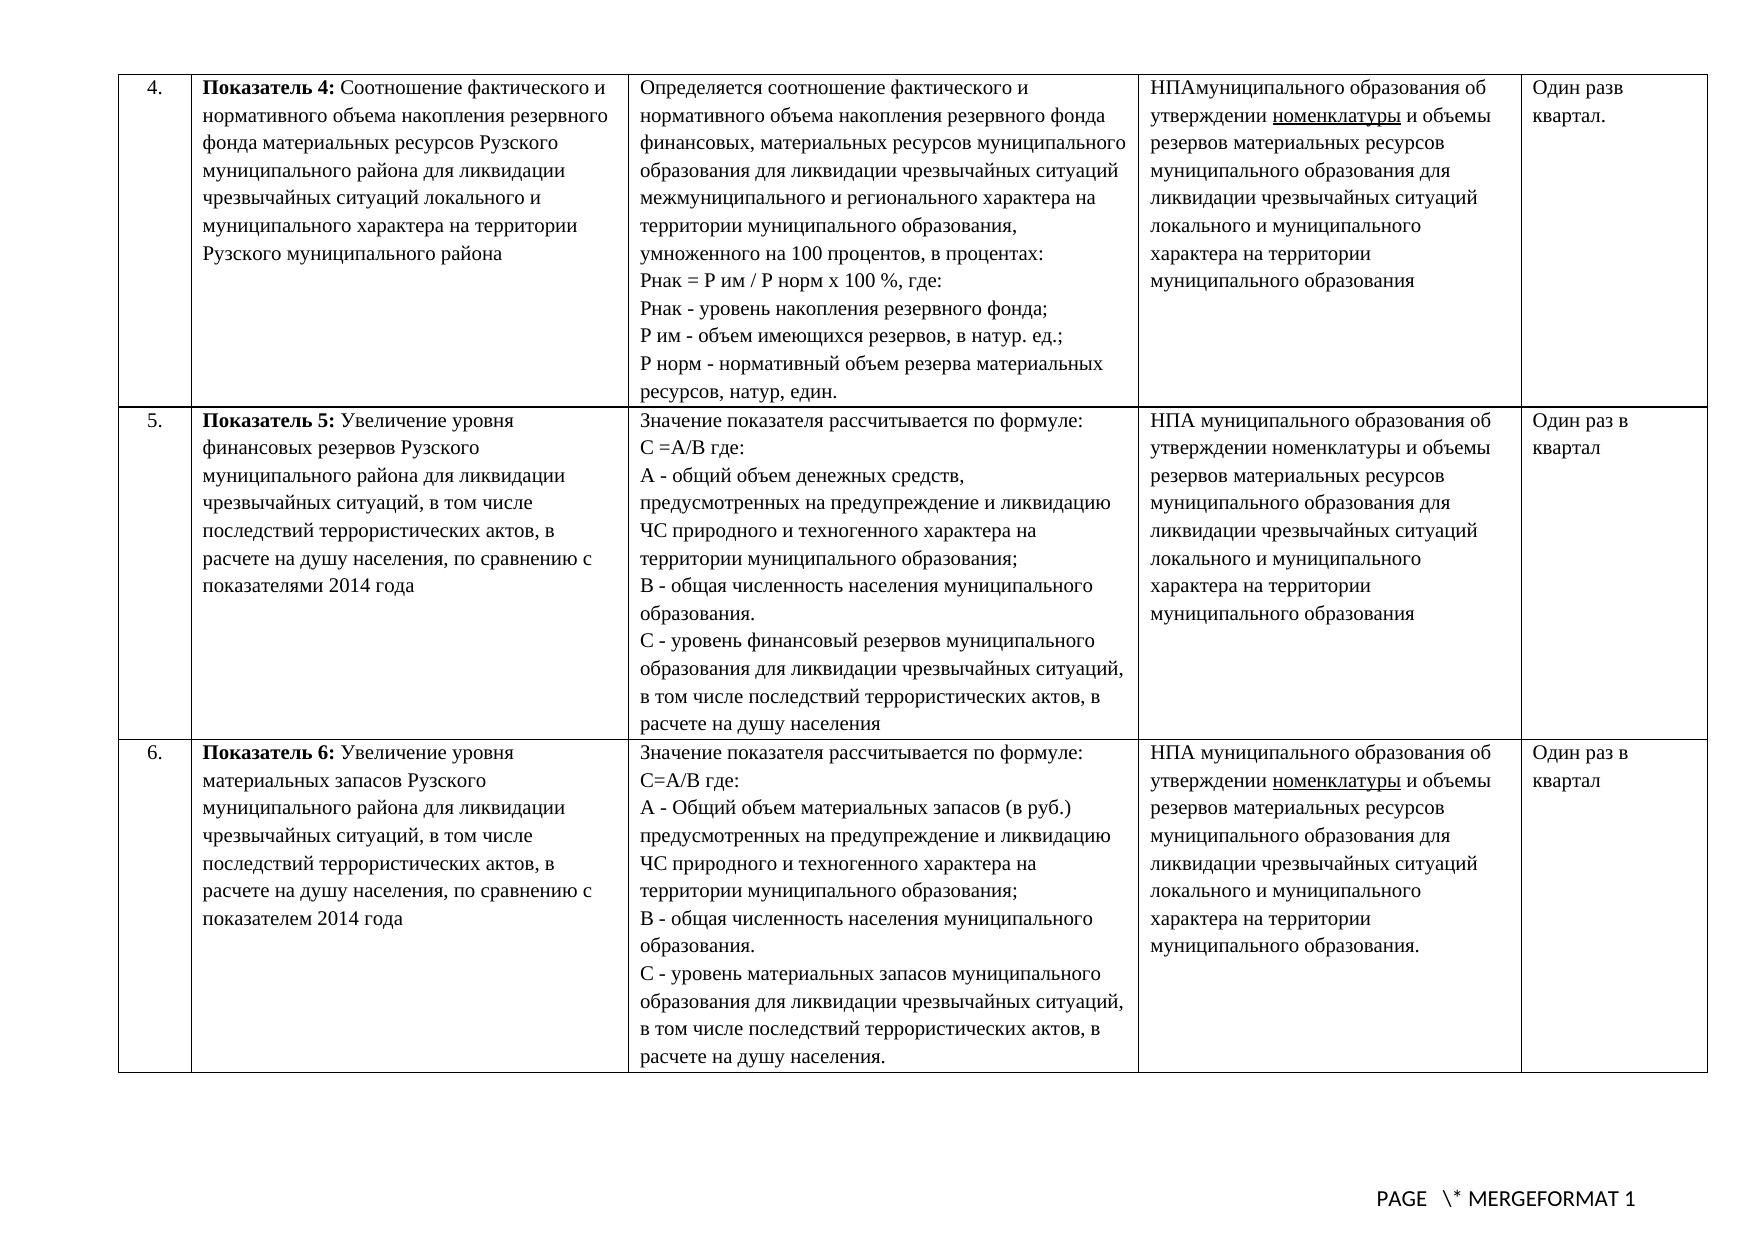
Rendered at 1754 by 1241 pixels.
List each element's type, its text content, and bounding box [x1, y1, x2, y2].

table_cell Один раз в квартал [1522, 408, 1707, 739]
table_cell Показатель 5: Увеличение уровня финансовых резервов Рузского муниципального района для ликвидации чрезвычайных ситуаций, в том числе последствий террористических актов, в расчете на душу населения, по сравнению с показателями 2014 года [192, 408, 628, 739]
table_cell Показатель 6: Увеличение уровня материальных запасов Рузского муниципального района для ликвидации чрезвычайных ситуаций, в том числе последствий террористических актов, в расчете на душу населения, по сравнению с показателем 2014 года [192, 740, 628, 1072]
table_cell Значение показателя рассчитывается по формуле: С =А/В где: А - общий объем денежных средств, предусмотренных на предупреждение и ликвидацию ЧС природного и техногенного характера на территории муниципального образования; В - общая численность населения муниципального образования. С - уровень финансовый резервов муниципального образования для ликвидации чрезвычайных ситуаций, в том числе последствий террористических актов, в расчете на душу населения [629, 408, 1138, 739]
table_cell Значение показателя рассчитывается по формуле: С=А/В где: А - Общий объем материальных запасов (в руб.) предусмотренных на предупреждение и ликвидацию ЧС природного и техногенного характера на территории муниципального образования; В - общая численность населения муниципального образования. С - уровень материальных запасов муниципального образования для ликвидации чрезвычайных ситуаций, в том числе последствий террористических актов, в расчете на душу населения. [629, 740, 1138, 1072]
table_cell Определяется соотношение фактического и нормативного объема накопления резервного фонда финансовых, материальных ресурсов муниципального образования для ликвидации чрезвычайных ситуаций межмуниципального и регионального характера на территории муниципального образования, умноженного на 100 процентов, в процентах: Рнак = Р им / Р норм х 100 %, где: Рнак - уровень накопления резервного фонда; Р им - объем имеющихся резервов, в натур. ед.; Р норм - нормативный объем резерва материальных ресурсов, натур, един. [629, 75, 1138, 406]
table_cell HПAмуниципального образования об утверждении номенклатуры и объемы резервов материальных ресурсов муниципального образования для ликвидации чрезвычайных ситуаций локального и муниципального характера на территории муниципального образования [1139, 75, 1521, 406]
table_cell 5. [119, 408, 191, 739]
table_cell 4. [119, 75, 191, 406]
table_cell Один раз в квартал [1522, 740, 1707, 1072]
table_cell 6. [119, 740, 191, 1072]
table_cell Один paзв квартал. [1522, 75, 1707, 406]
table_cell НПА муниципального образования об утверждении номенклатуры и объемы резервов материальных ресурсов муниципального образования для ликвидации чрезвычайных ситуаций локального и муниципального характера на территории муниципального образования. [1139, 740, 1521, 1072]
table_cell Показатель 4: Соотношение фактического и нормативного объема накопления резервного фонда материальных ресурсов Рузского муниципального района для ликвидации чрезвычайных ситуаций локального и муниципального характера на территории Рузского муниципального района [192, 75, 628, 406]
table_cell НПА муниципального образования об утверждении номенклатуры и объемы резервов материальных ресурсов муниципального образования для ликвидации чрезвычайных ситуаций локального и муниципального характера на территории муниципального образования [1139, 408, 1521, 739]
